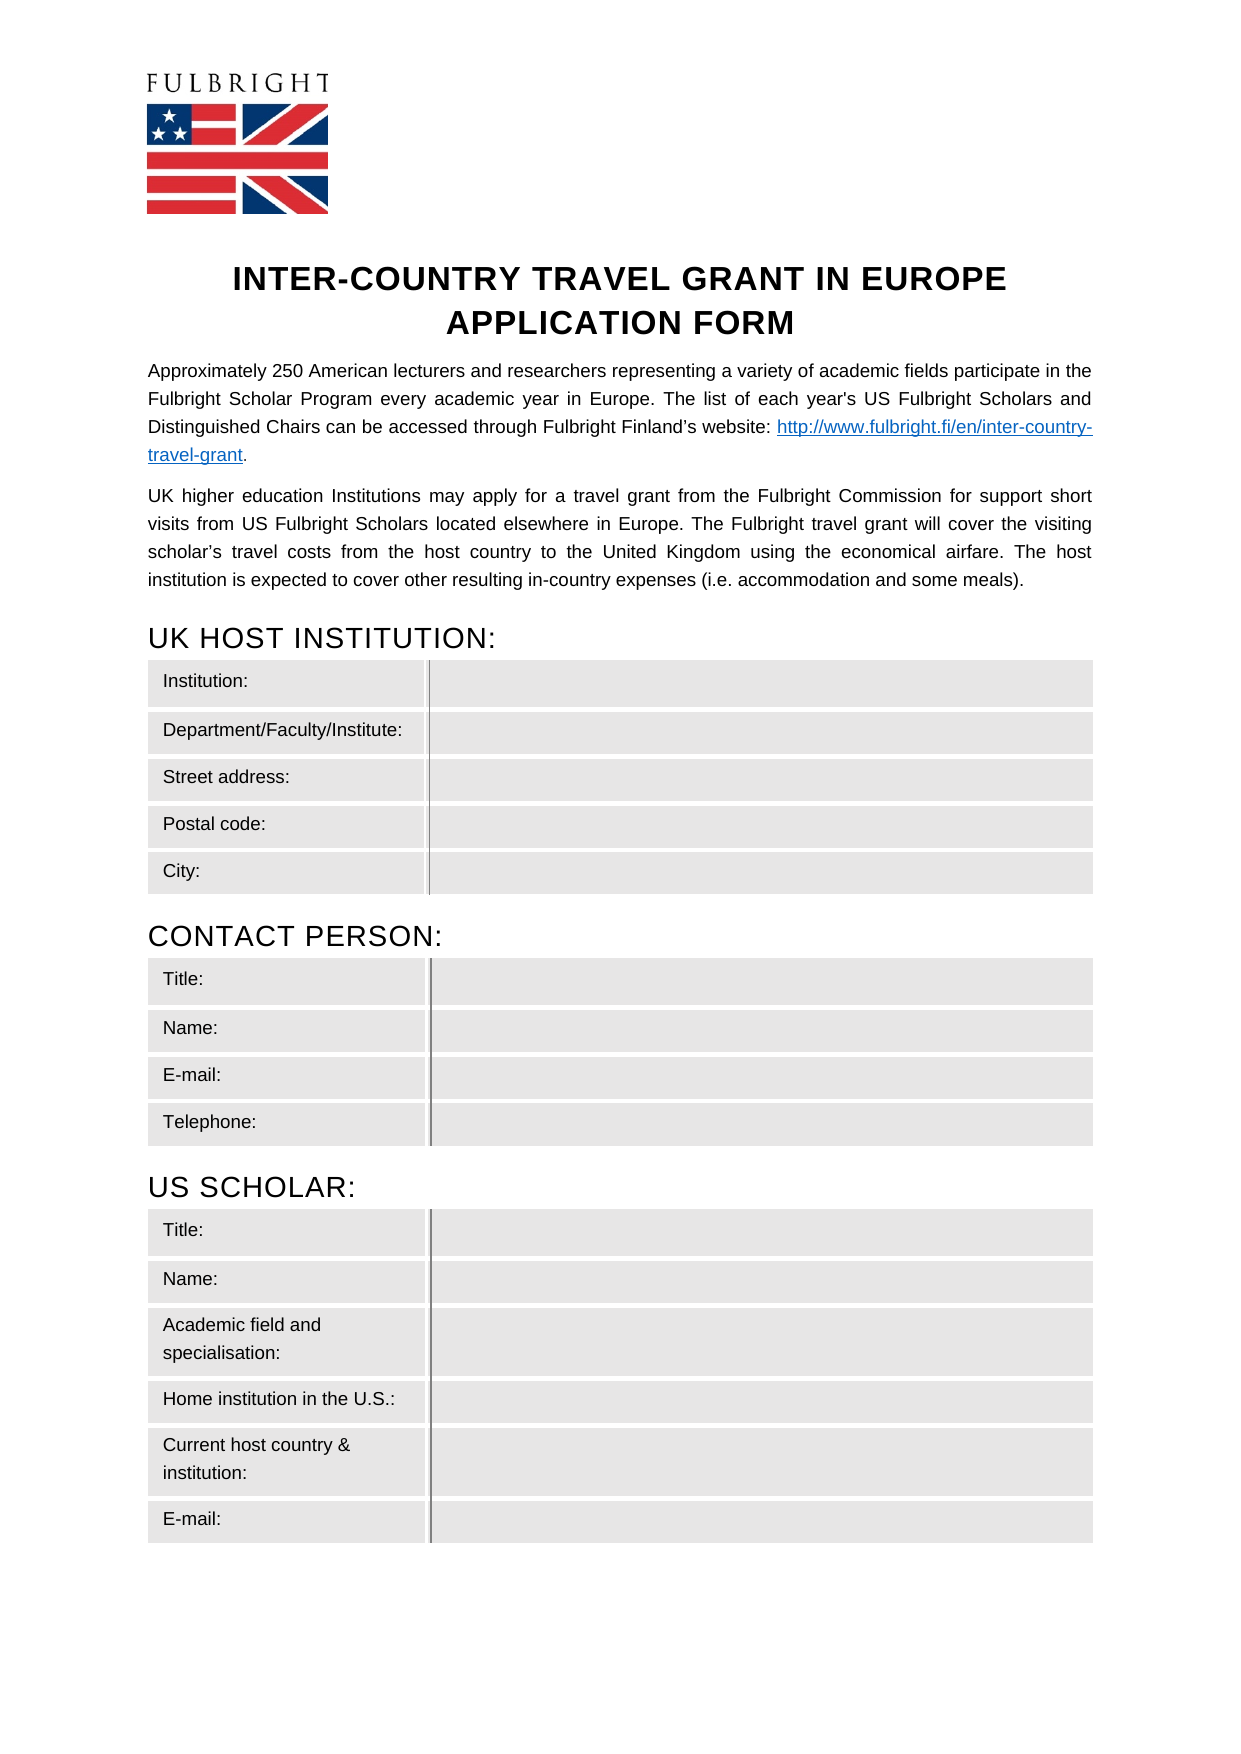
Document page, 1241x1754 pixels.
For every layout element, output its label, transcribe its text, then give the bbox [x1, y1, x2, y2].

table_cell Postal code: [148, 806, 424, 848]
text UK higher education Institutions may apply for a travel grant from the Fulbright Commission for support short visits from US Fulbright Scholars located elsewhere in Europe. The Fulbright travel grant will cover the visiting scholar’s travel costs from the host country to the United Kingdom using the economical airfare. The host institution is expected to cover other resulting in-country expenses (i.e. accommodation and some meals). [148, 484, 1093, 590]
table_cell Name: [148, 1010, 425, 1052]
table_cell [430, 806, 1093, 848]
table_cell E-mail: [148, 1501, 425, 1543]
table_cell [432, 1010, 1093, 1052]
table_cell Home institution in the U.S.: [148, 1381, 425, 1423]
picture [146, 73, 328, 214]
table_cell [432, 1261, 1093, 1303]
table_cell [432, 1428, 1093, 1496]
table_cell [432, 1308, 1093, 1376]
text Approximately 250 American lecturers and researchers representing a variety of academic fields participate in the Fulbright Scholar Program every academic year in Europe. The list of each year's US Fulbright Scholars and Distinguished Chairs can be accessed through Fulbright Finland’s website: http://www.fulbright.fi/en/inter-country-travel-grant. [148, 360, 1093, 466]
table_cell Department/Faculty/Institute: [148, 712, 424, 754]
text INTER-COUNTRY TRAVEL GRANT IN eUROPE APPLICATION FORM [148, 259, 1093, 342]
table_header [432, 1209, 1093, 1256]
table_cell City: [148, 852, 424, 894]
table_cell Street address: [148, 759, 424, 801]
table_header Institution: [148, 660, 424, 707]
table_cell [430, 852, 1093, 894]
text UK HOST institution: [148, 622, 1093, 655]
table_cell Telephone: [148, 1103, 425, 1146]
table_cell [430, 759, 1093, 801]
table_cell Current host country & institution: [148, 1428, 425, 1496]
table_header [432, 958, 1093, 1005]
table_cell E-mail: [148, 1057, 425, 1099]
table_cell [432, 1103, 1093, 1146]
table_cell [430, 712, 1093, 754]
text US Scholar: [148, 1171, 1093, 1204]
table_cell [432, 1501, 1093, 1543]
table_header Title: [148, 1209, 425, 1256]
table_cell [432, 1381, 1093, 1423]
table_cell Name: [148, 1261, 425, 1303]
table_header Title: [148, 958, 425, 1005]
table_cell [432, 1057, 1093, 1099]
table_cell Academic field and specialisation: [148, 1308, 425, 1376]
table_header [430, 660, 1093, 707]
text Contact person: [148, 919, 1093, 953]
